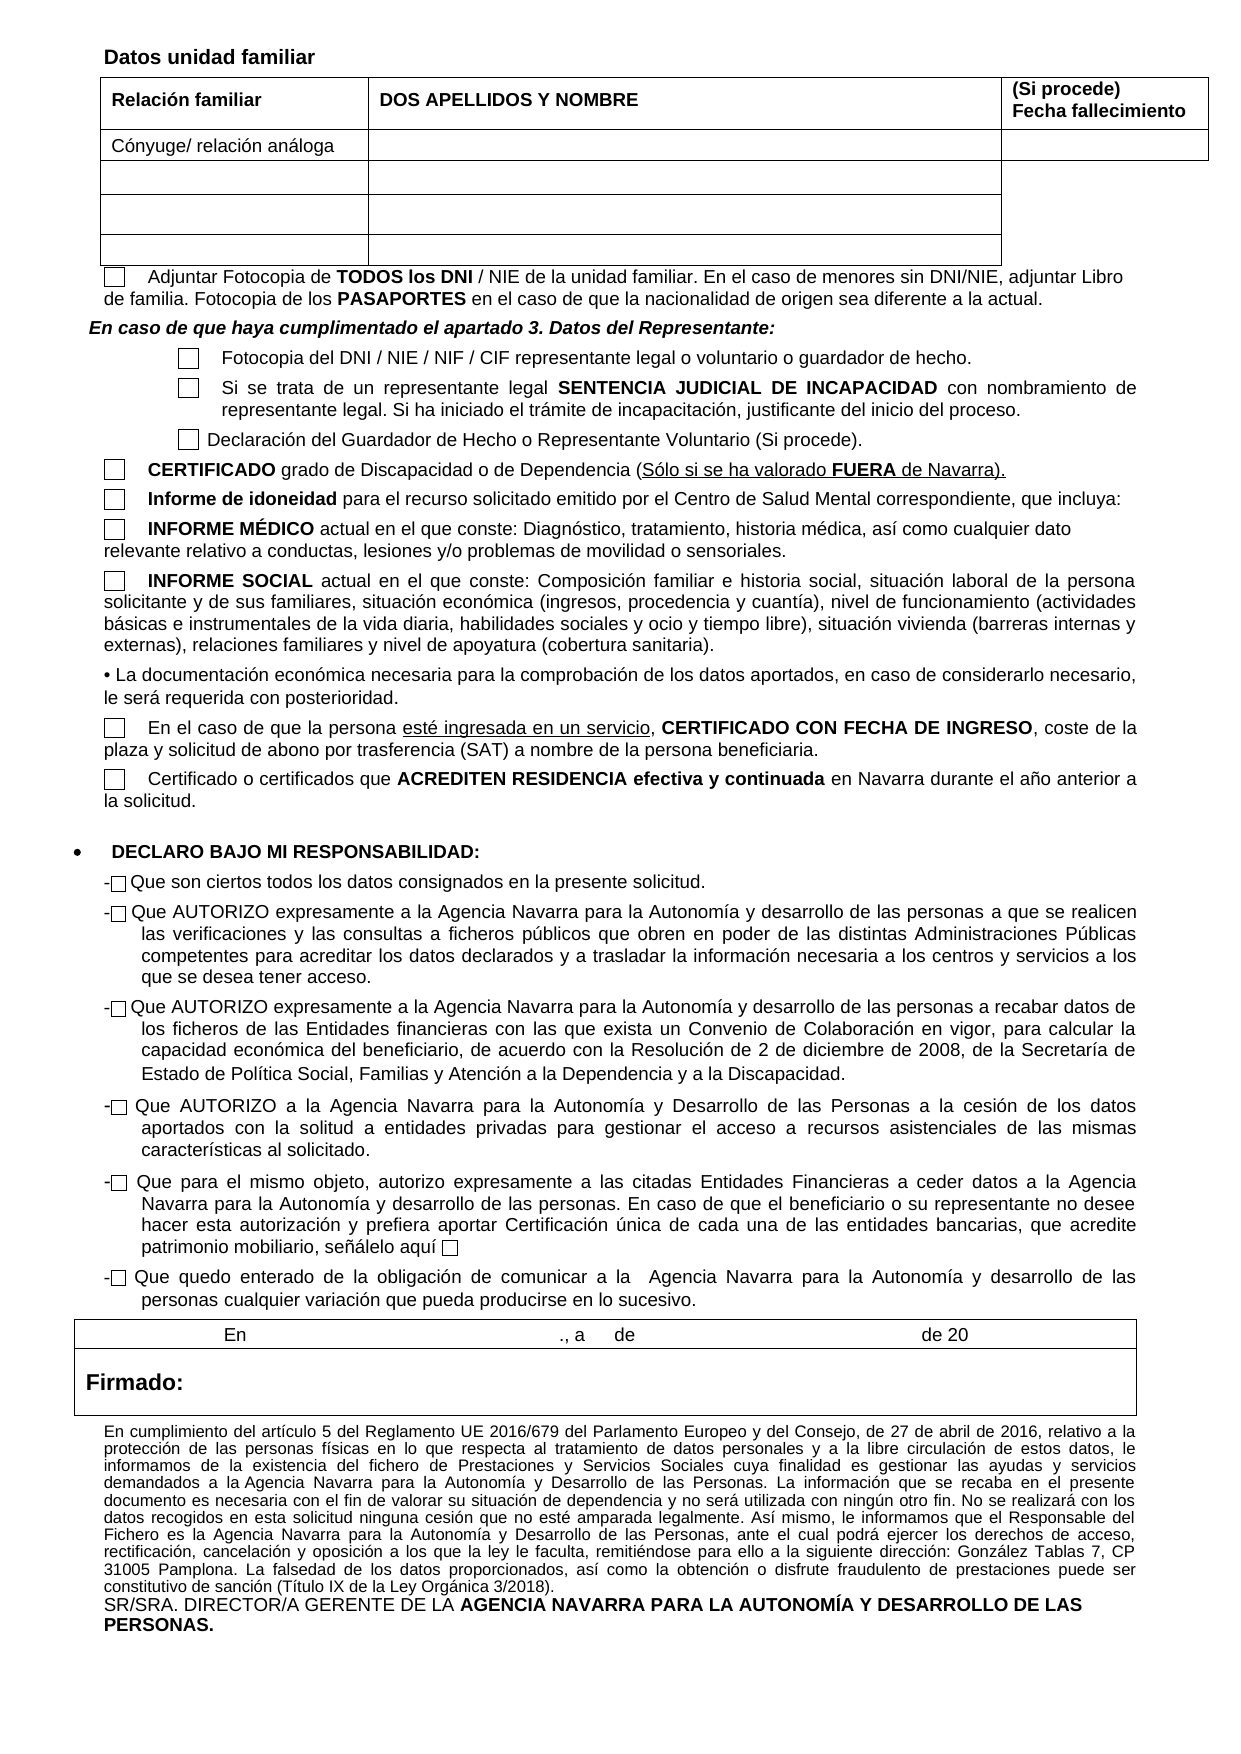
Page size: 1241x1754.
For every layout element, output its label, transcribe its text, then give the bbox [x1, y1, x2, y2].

text SR/SRA. DIRECTOR/A GERENTE DE LA AGENCIA NAVARRA PARA LA AUTONOMÍA Y DESARROLLO DE LAS PERSONAS. [103, 1596, 1137, 1635]
table_cell Firmado: [75, 1349, 1136, 1415]
text INFORME SOCIAL actual en el que conste: Composición familiar e historia social, situación laboral de la persona solicitante y de sus familiares, situación económica (ingresos, procedencia y cuantía), nivel de funcionamiento (actividades básicas e instrumentales de la vida diaria, habilidades sociales y ocio y tiempo libre), situación vivienda (barreras internas y externas), relaciones familiares y nivel de apoyatura (cobertura sanitaria). [103, 569, 1137, 656]
table_cell Cónyuge/ relación análoga [101, 130, 368, 160]
text En caso de que haya cumplimentado el apartado 3. Datos del Representante: [89, 317, 1137, 339]
text • La documentación económica necesaria para la comprobación de los datos aportados, en caso de considerarlo necesario, le será requerida con posterioridad. [103, 664, 1137, 708]
text - Que quedo enterado de la obligación de comunicar a la Agencia Navarra para la Autonomía y desarrollo de las personas cualquier variación que pueda producirse en lo sucesivo. [103, 1265, 1137, 1311]
table_cell [101, 161, 368, 194]
text - Que AUTORIZO a la Agencia Navarra para la Autonomía y Desarrollo de las Personas a la cesión de los datos aportados con la solitud a entidades privadas para gestionar el acceso a recursos asistenciales de las mismas características al solicitado. [103, 1093, 1137, 1160]
table_cell [1002, 130, 1208, 160]
text - Que AUTORIZO expresamente a la Agencia Navarra para la Autonomía y desarrollo de las personas a recabar datos de los ficheros de las Entidades financieras con las que exista un Convenio de Colaboración en vigor, para calcular la capacidad económica del beneficiario, de acuerdo con de 2 de diciembre de 2008, de de Estado de Política Social, Familias y Atención a y a [103, 996, 1137, 1085]
text CERTIFICADO grado de Discapacidad o de Dependencia (Sólo si se ha valorado FUERA de Navarra). [103, 458, 1137, 480]
table_cell [101, 235, 368, 265]
text INFORME MÉDICO actual en el que conste: Diagnóstico, tratamiento, historia médica, así como cualquier dato relevante relativo a conductas, lesiones y/o problemas de movilidad o sensoriales. [103, 518, 1137, 561]
text En el caso de que la persona esté ingresada en un servicio, CERTIFICADO CON FECHA DE INGRESO, coste de la plaza y solicitud de abono por trasferencia (SAT) a nombre de la persona beneficiaria. [103, 717, 1137, 760]
text - Que para el mismo objeto, autorizo expresamente a las citadas Entidades Financieras a ceder datos a la Agencia Navarra para la Autonomía y desarrollo de las personas. En caso de que el beneficiario o su representante no desee hacer esta autorización y prefiera aportar Certificación única de cada una de las entidades bancarias, que acredite patrimonio mobiliario, señálelo aquí [103, 1168, 1137, 1257]
table_cell [369, 130, 1001, 160]
table_header Relación familiar [101, 78, 368, 129]
text Datos unidad familiar [103, 44, 1137, 68]
text Informe de idoneidad para el recurso solicitado emitido por el Centro de Salud Mental correspondiente, que incluya: [103, 488, 1137, 510]
text Certificado o certificados que ACREDITEN RESIDENCIA efectiva y continuada en Navarra durante el año anterior a la solicitud. [103, 768, 1137, 811]
text En cumplimiento del artículo 5 del Reglamento UE 2016/679 del Parlamento Europeo y del Consejo, de 27 de abril de 2016, relativo a la protección de las personas físicas en lo que respecta al tratamiento de datos personales y a la libre circulación de estos datos, le informamos de la existencia del fichero de Prestaciones y Servicios Sociales cuya finalidad es gestionar las ayudas y servicios demandados a la Agencia Navarra para la Autonomía y Desarrollo de las Personas. La información que se recaba en el presente documento es necesaria con el fin de valorar su situación de dependencia y no será utilizada con ningún otro fin. No se realizará con los datos recogidos en esta solicitud ninguna cesión que no esté amparada legalmente. Así mismo, le informamos que el Responsable del Fichero es la Agencia Navarra para la Autonomía y Desarrollo de las Personas, ante el cual podrá ejercer los derechos de acceso, rectificación, cancelación y oposición a los que la ley le faculta, remitiéndose para ello a la siguiente dirección: González Tablas 7, CP 31005 Pamplona. La falsedad de los datos proporcionados, así como la obtención o disfrute fraudulento de prestaciones puede ser constitutivo de sanción (Título IX de la Ley Orgánica 3/2018). [103, 1423, 1137, 1596]
table_header (Si procede) Fecha fallecimiento [1002, 78, 1208, 129]
table_cell [369, 161, 1001, 194]
table_cell [369, 195, 1001, 233]
table_cell [369, 235, 1001, 265]
text - Que son ciertos todos los datos consignados en la presente solicitud. [103, 871, 1137, 893]
text - Que AUTORIZO expresamente a la Agencia Navarra para la Autonomía y desarrollo de las personas a que se realicen las verificaciones y las consultas a ficheros públicos que obren en poder de las distintas Administraciones Públicas competentes para acreditar los datos declarados y a trasladar la información necesaria a los centros y servicios a los que se desea tener acceso. [103, 901, 1137, 988]
text Adjuntar Fotocopia de TODOS los DNI / NIE de la unidad familiar. En el caso de menores sin DNI/NIE, adjuntar Libro de familia. Fotocopia de los PASAPORTES en el caso de que la nacionalidad de origen sea diferente a la actual. [103, 266, 1137, 309]
text Declaración del Guardador de Hecho o Representante Voluntario (Si procede). [177, 428, 1137, 450]
text Fotocopia del DNI / NIE / NIF / CIF representante legal o voluntario o guardador de hecho. [177, 347, 1137, 369]
table_header DOS APELLIDOS Y NOMBRE [369, 78, 1001, 129]
table_cell [101, 195, 368, 233]
table_header En ., a de de 20 [75, 1320, 1136, 1348]
text Si se trata de un representante legal SENTENCIA JUDICIAL DE INCAPACIDAD con nombramiento de representante legal. Si ha iniciado el trámite de incapacitación, justificante del inicio del proceso. [177, 377, 1137, 420]
list DECLARO BAJO MI RESPONSABILIDAD: [74, 841, 1137, 863]
